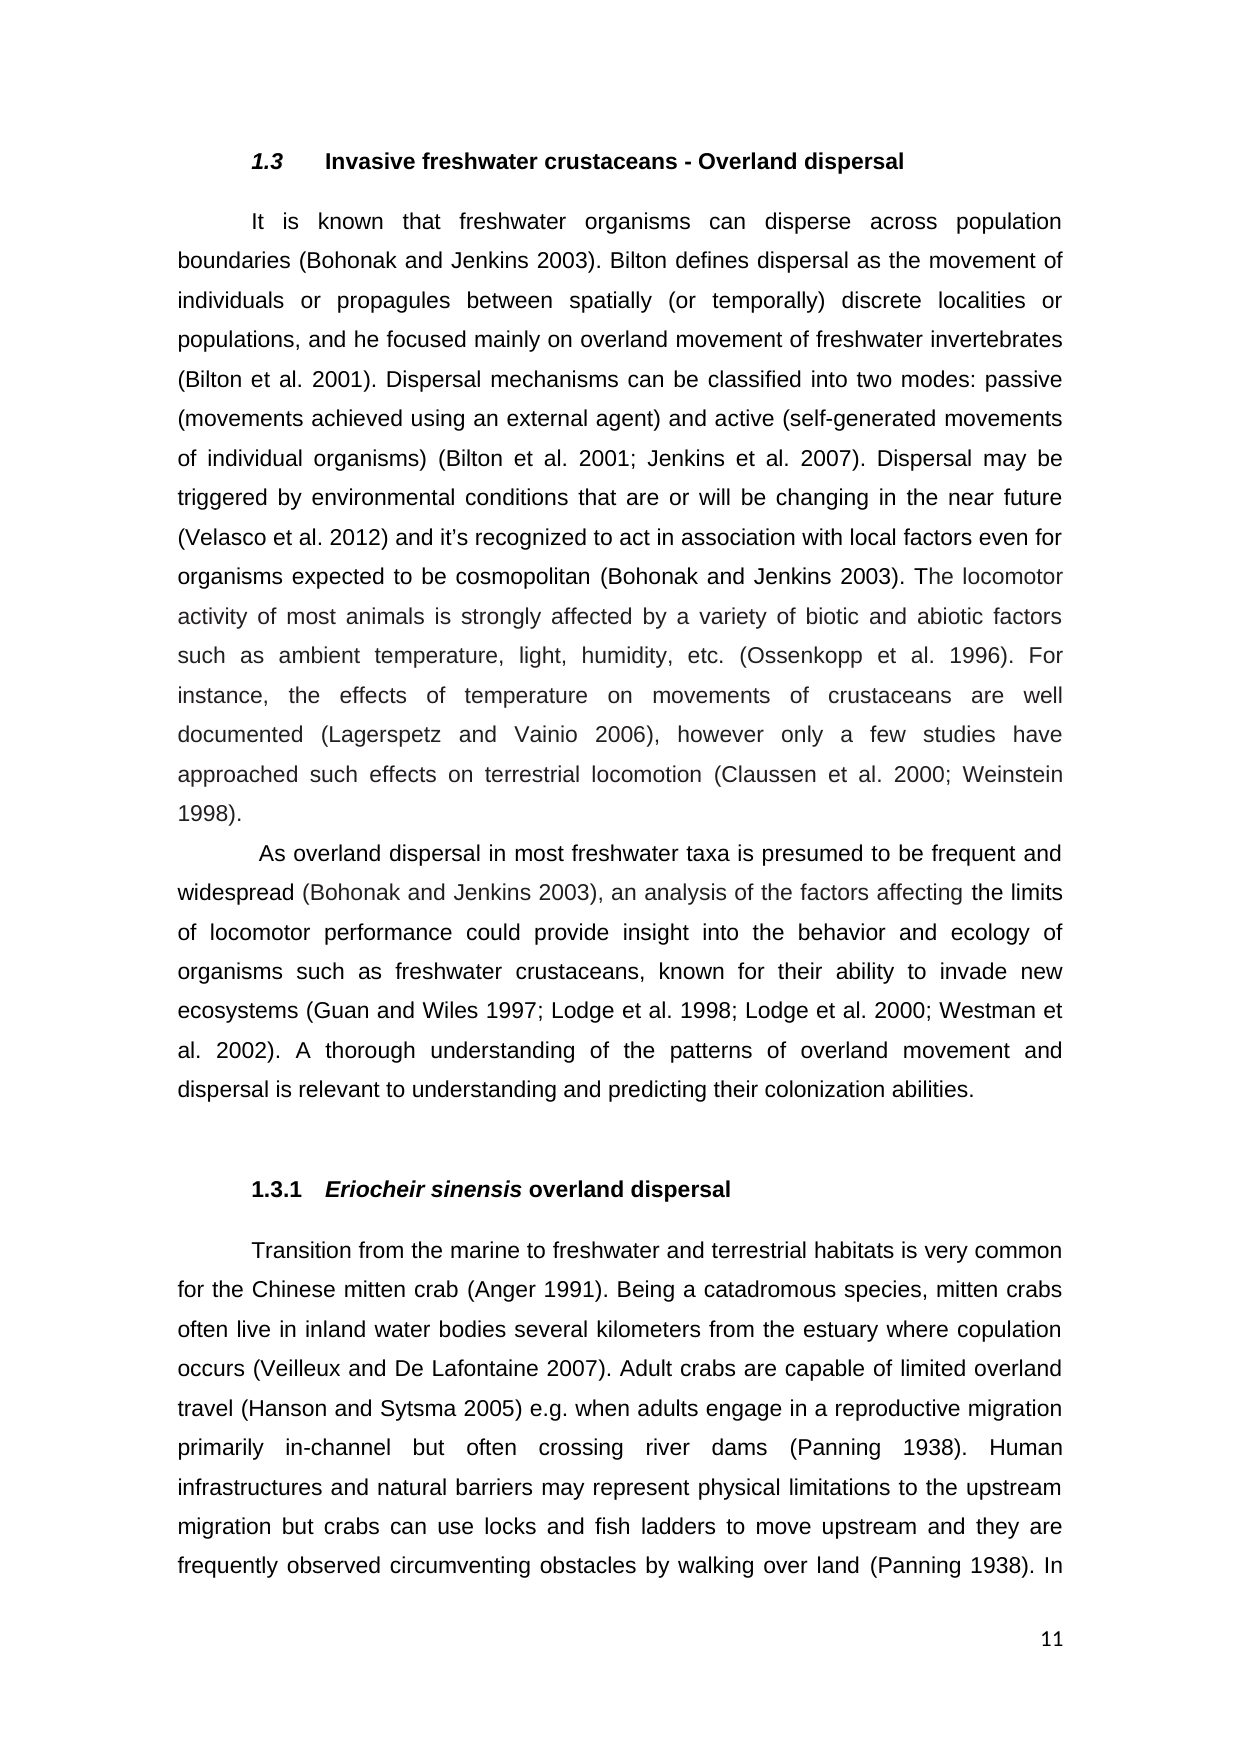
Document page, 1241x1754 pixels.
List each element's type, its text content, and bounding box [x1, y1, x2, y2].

text As overland dispersal in most freshwater taxa is presumed to be frequent and widespread (Bohonak and Jenkins 2003), an analysis of the factors affecting the limits of locomotor performance could provide insight into the behavior and ecology of organisms such as freshwater crustaceans, known for their ability to invade new ecosystems (Guan and Wiles 1997; Lodge et al. 1998; Lodge et al. 2000; Westman et al. 2002). A thorough understanding of the patterns of overland movement and dispersal is relevant to understanding and predicting their colonization abilities. [177, 839, 1063, 1103]
text It is known that freshwater organisms can disperse across population boundaries (Bohonak and Jenkins 2003). Bilton defines dispersal as the movement of individuals or propagules between spatially (or temporally) discrete localities or populations, and he focused mainly on overland movement of freshwater invertebrates (Bilton et al. 2001). Dispersal mechanisms can be classified into two modes: passive (movements achieved using an external agent) and active (self-generated movements of individual organisms) (Bilton et al. 2001; Jenkins et al. 2007). Dispersal may be triggered by environmental conditions that are or will be changing in the near future (Velasco et al. 2012) and it’s recognized to act in association with local factors even for organisms expected to be cosmopolitan (Bohonak and Jenkins 2003). The locomotor activity of most animals is strongly affected by a variety of biotic and abiotic factors such as ambient temperature, light, humidity, etc. (Ossenkopp et al. 1996). For instance, the effects of temperature on movements of crustaceans are well documented (Lagerspetz and Vainio 2006), however only a few studies have approached such effects on terrestrial locomotion (Claussen et al. 2000; Weinstein 1998). [177, 208, 1063, 826]
list Eriocheir sinensis overland dispersal [251, 1176, 1063, 1203]
list Invasive freshwater crustaceans - Overland dispersal [251, 148, 1063, 174]
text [177, 1237, 1063, 1579]
